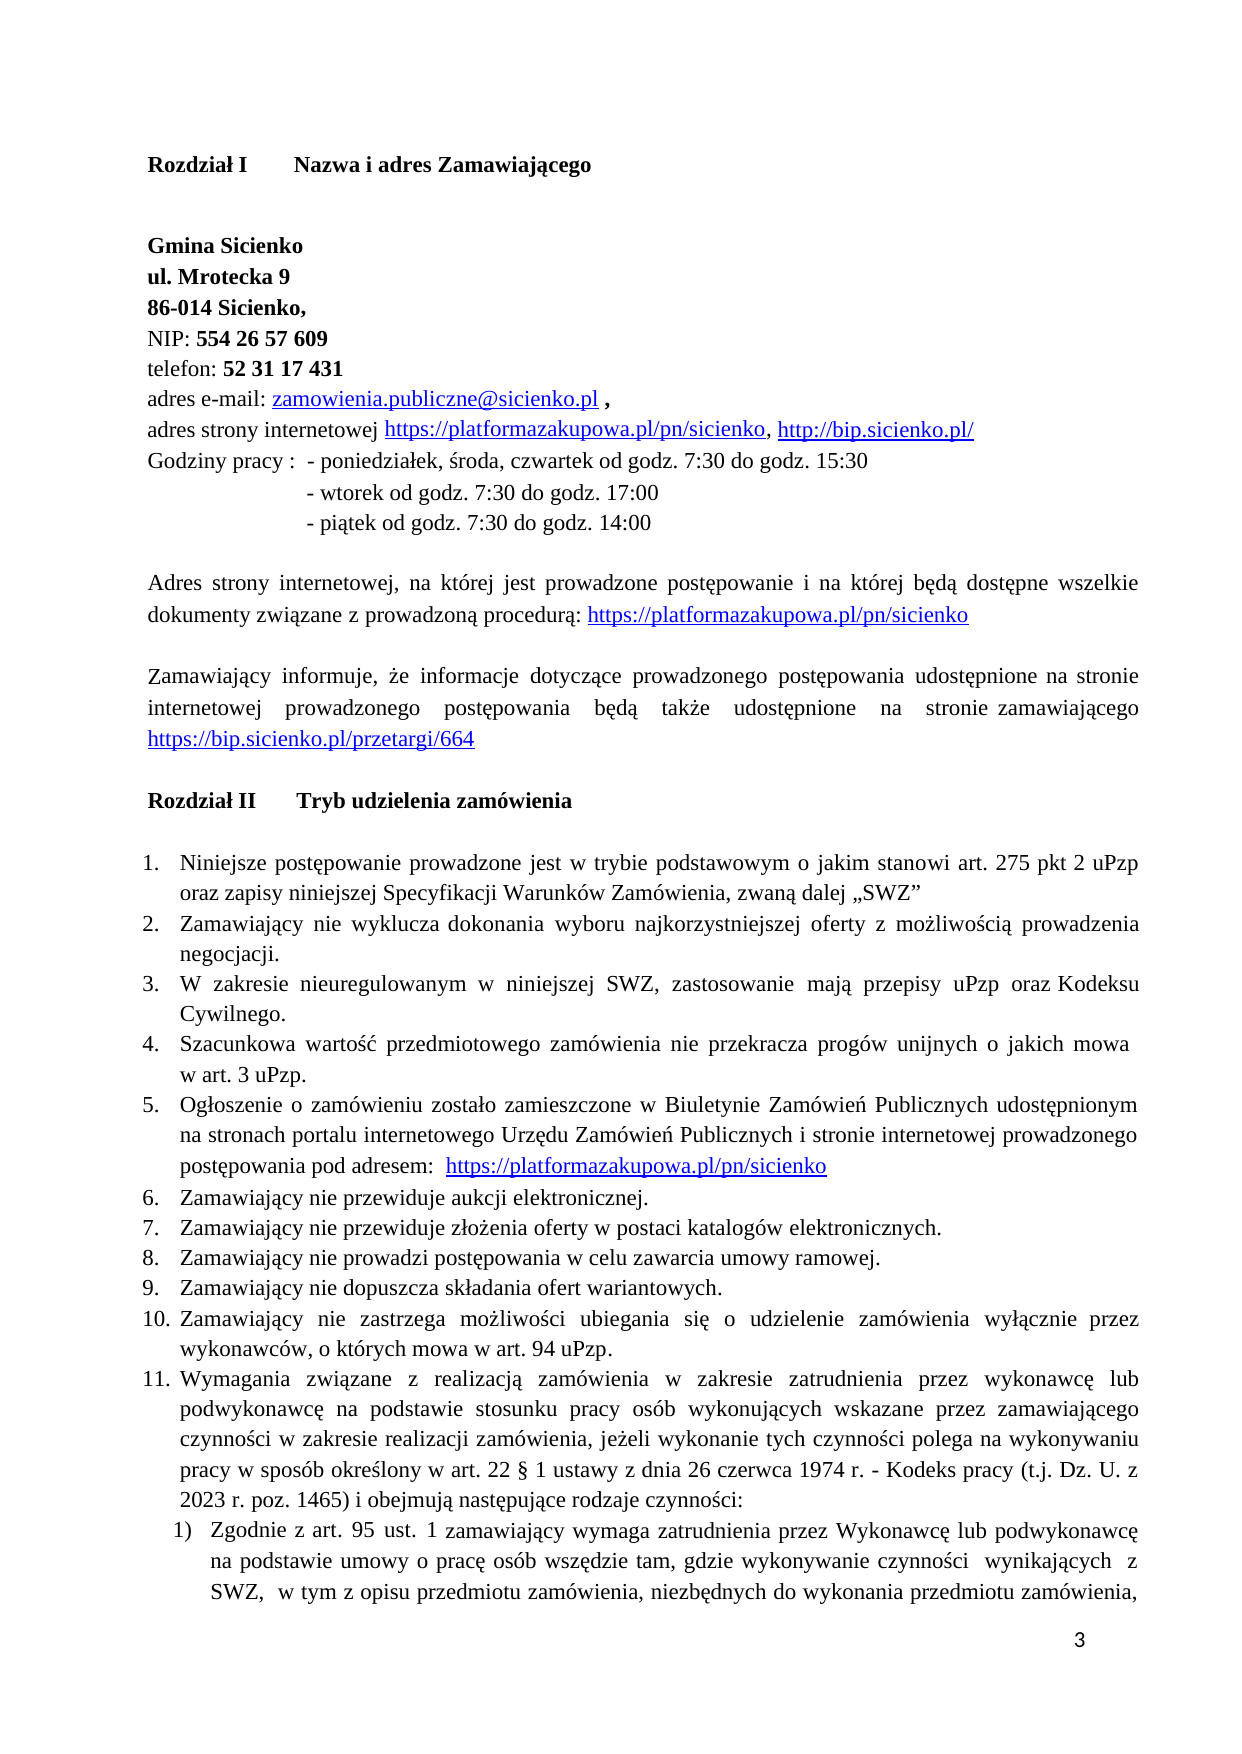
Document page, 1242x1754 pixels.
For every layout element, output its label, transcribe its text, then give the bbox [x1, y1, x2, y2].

text Rozdział I Nazwa i adres Zamawiającego [147, 149, 1139, 179]
list Wymagania związane z realizacją zamówienia w zakresie zatrudnienia przez wykonawcę lub podwykonawcę na podstawie stosunku pracy osób wykonujących wskazane przez zamawiającego czynności w zakresie realizacji zamówienia, jeżeli wykonanie tych czynności polega na wykonywaniu pracy w sposób określony w art. 22 § 1 ustawy z dnia 26 czerwca 1974 r. - Kodeks pracy (t.j. Dz. U. z 2023 r. poz. 1465) i obejmują następujące rodzaje czynności: [142, 1365, 1139, 1512]
list Szacunkowa wartość przedmiotowego zamówienia nie przekracza progów unijnych o jakich mowa w art. 3 uPzp. [142, 1030, 1139, 1087]
list Niniejsze postępowanie prowadzone jest w trybie podstawowym o jakim stanowi art. 275 pkt 2 uPzp oraz zapisy niniejszej Specyfikacji Warunków Zamówienia, zwaną dalej „SWZ” [142, 849, 1139, 906]
text telefon: 52 31 17 431 [147, 355, 1149, 381]
text ul. Mrotecka 9 [147, 263, 1149, 289]
list Zamawiający nie przewiduje aukcji elektronicznej. [142, 1184, 1139, 1210]
text adres e-mail: zamowienia.publiczne@sicienko.pl , [147, 385, 1149, 411]
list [173, 1516, 1139, 1604]
list Zamawiający nie prowadzi postępowania w celu zawarcia umowy ramowej. [142, 1244, 1139, 1271]
text 86-014 Sicienko, [147, 293, 1149, 321]
text Adres strony internetowej, na której jest prowadzone postępowanie i na której będą dostępne wszelkie dokumenty związane z prowadzoną procedurą: https://platformazakupowa.pl/pn/sicienko [147, 569, 1139, 628]
list Zamawiający nie wyklucza dokonania wyboru najkorzystniejszej oferty z możliwością prowadzenia negocjacji. [142, 909, 1139, 966]
text - wtorek od godz. 7:30 do godz. 17:00 [231, 478, 1139, 505]
list Ogłoszenie o zamówieniu zostało zamieszczone w Biuletynie Zamówień Publicznych udostępnionym na stronach portalu internetowego Urzędu Zamówień Publicznych i stronie internetowej prowadzonego postępowania pod adresem: https://platformazakupowa.pl/pn/sicienko [142, 1091, 1139, 1179]
text - piątek od godz. 7:30 do godz. 14:00 [306, 509, 1139, 535]
text NIP: 554 26 57 609 [147, 324, 1149, 351]
text Godziny pracy : - poniedziałek, środa, czwartek od godz. 7:30 do godz. 15:30 [147, 447, 952, 474]
text adres strony internetowej https://platformazakupowa.pl/pn/sicienko, http://bip.sicienko.pl/ [147, 415, 1149, 443]
list Zamawiający nie zastrzega możliwości ubiegania się o udzielenie zamówienia wyłącznie przez wykonawców, o których mowa w art. 94 uPzp. [142, 1304, 1139, 1361]
list Zamawiający nie przewiduje złożenia oferty w postaci katalogów elektronicznych. [142, 1214, 1139, 1240]
text Zamawiający informuje, że informacje dotyczące prowadzonego postępowania udostępnione na stronie internetowej prowadzonego postępowania będą także udostępnione na stronie zamawiającego https://bip.sicienko.pl/przetargi/664 [147, 662, 1139, 752]
text Rozdział II Tryb udzielenia zamówienia [147, 788, 1139, 814]
list Zamawiający nie dopuszcza składania ofert wariantowych. [142, 1274, 1139, 1301]
list W zakresie nieuregulowanym w niniejszej SWZ, zastosowanie mają przepisy uPzp oraz Kodeksu Cywilnego. [142, 970, 1139, 1027]
text Gmina Sicienko [135, 232, 1137, 259]
